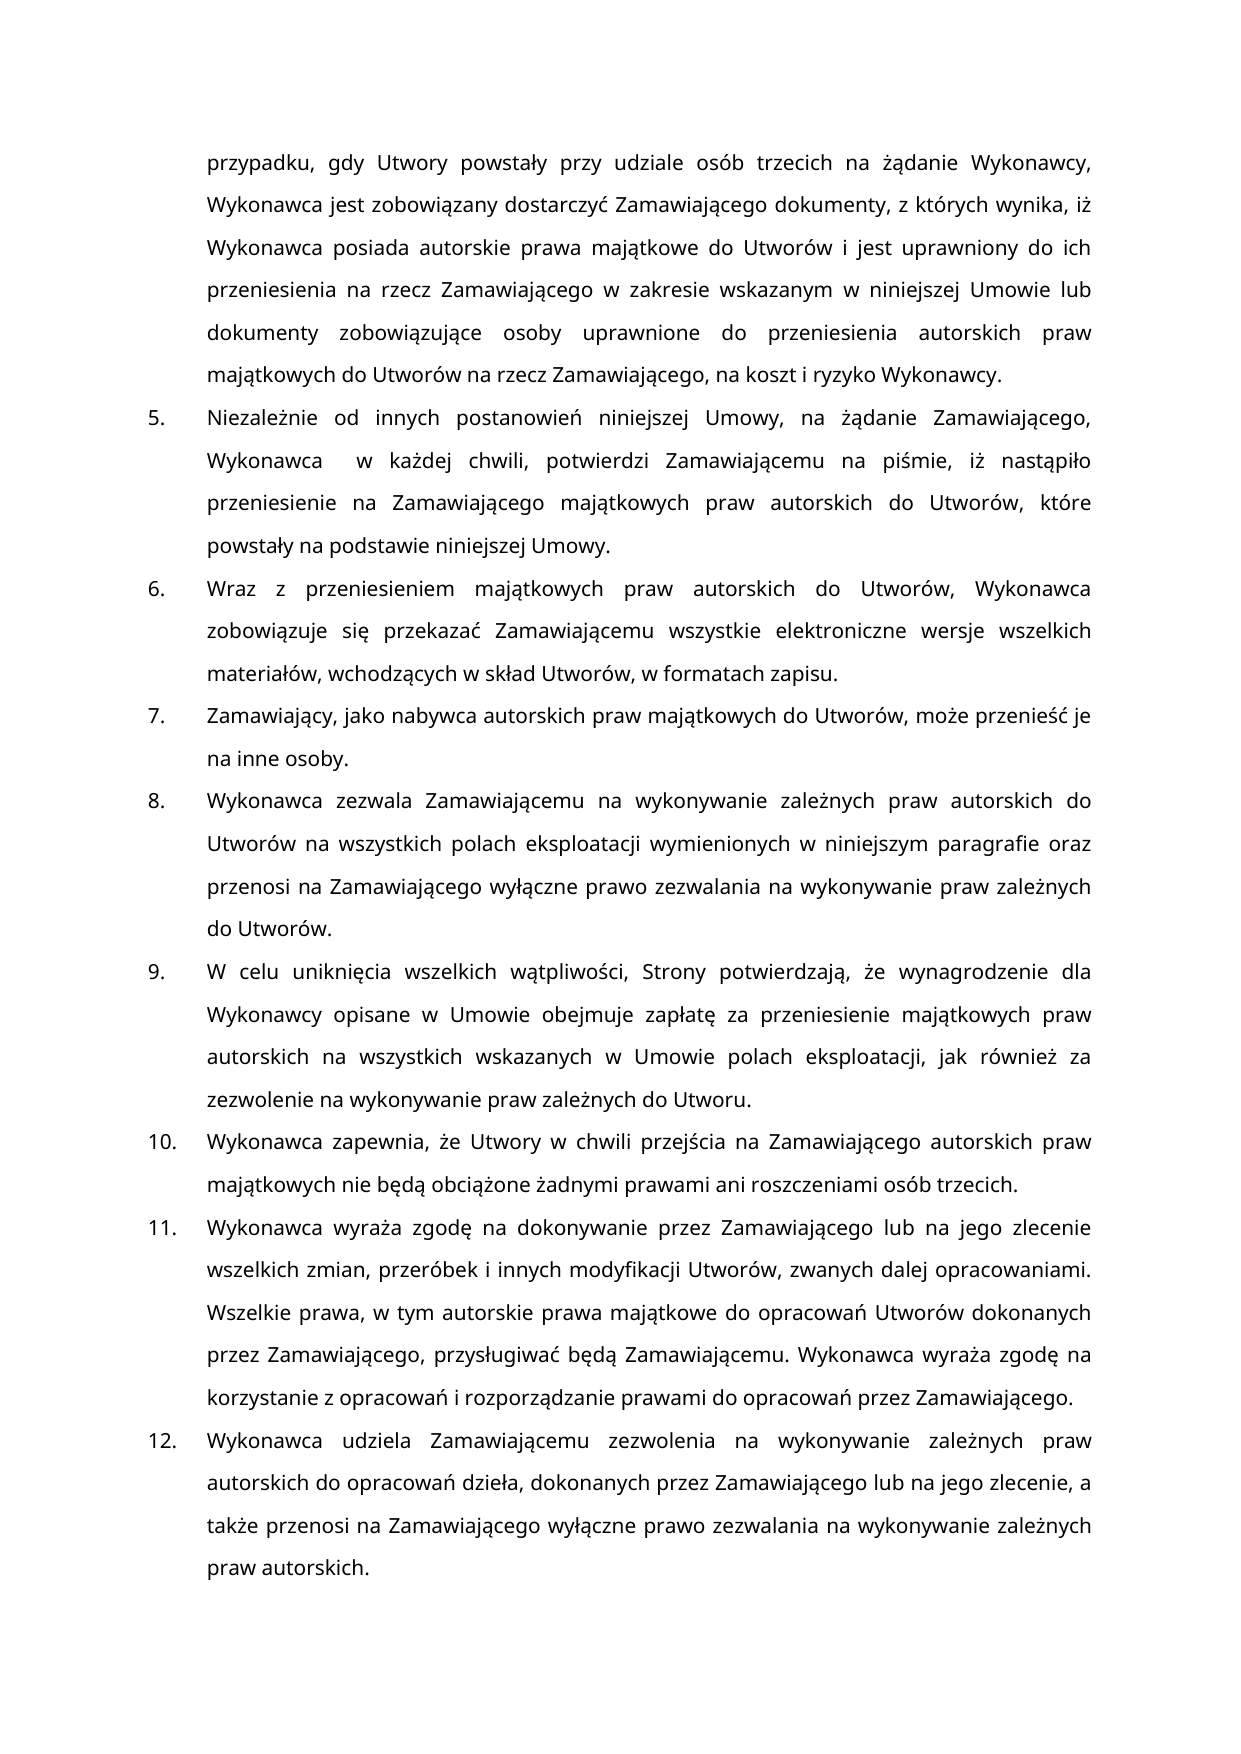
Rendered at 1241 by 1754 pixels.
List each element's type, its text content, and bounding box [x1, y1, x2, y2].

list Wraz z przeniesieniem majątkowych praw autorskich do Utworów, Wykonawca zobowiązuje się przekazać Zamawiającemu wszystkie elektroniczne wersje wszelkich materiałów, wchodzących w skład Utworów, w formatach zapisu. [148, 574, 1093, 687]
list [148, 148, 1093, 389]
list Niezależnie od innych postanowień niniejszej Umowy, na żądanie Zamawiającego, Wykonawca w każdej chwili, potwierdzi Zamawiającemu na piśmie, iż nastąpiło przeniesienie na Zamawiającego majątkowych praw autorskich do Utworów, które powstały na podstawie niniejszej Umowy. [148, 403, 1093, 559]
list Wykonawca udziela Zamawiającemu zezwolenia na wykonywanie zależnych praw autorskich do opracowań dzieła, dokonanych przez Zamawiającego lub na jego zlecenie, a także przenosi na Zamawiającego wyłączne prawo zezwalania na wykonywanie zależnych praw autorskich. [148, 1426, 1093, 1582]
list Wykonawca zezwala Zamawiającemu na wykonywanie zależnych praw autorskich do Utworów na wszystkich polach eksploatacji wymienionych w niniejszym paragrafie oraz przenosi na Zamawiającego wyłączne prawo zezwalania na wykonywanie praw zależnych do Utworów. [148, 787, 1093, 943]
list W celu uniknięcia wszelkich wątpliwości, Strony potwierdzają, że wynagrodzenie dla Wykonawcy opisane w Umowie obejmuje zapłatę za przeniesienie majątkowych praw autorskich na wszystkich wskazanych w Umowie polach eksploatacji, jak również za zezwolenie na wykonywanie praw zależnych do Utworu. [148, 957, 1093, 1113]
list Wykonawca zapewnia, że Utwory w chwili przejścia na Zamawiającego autorskich praw majątkowych nie będą obciążone żadnymi prawami ani roszczeniami osób trzecich. [148, 1127, 1093, 1198]
list Wykonawca wyraża zgodę na dokonywanie przez Zamawiającego lub na jego zlecenie wszelkich zmian, przeróbek i innych modyfikacji Utworów, zwanych dalej opracowaniami. Wszelkie prawa, w tym autorskie prawa majątkowe do opracowań Utworów dokonanych przez Zamawiającego, przysługiwać będą Zamawiającemu. Wykonawca wyraża zgodę na korzystanie z opracowań i rozporządzanie prawami do opracowań przez Zamawiającego. [148, 1213, 1093, 1412]
list Zamawiający, jako nabywca autorskich praw majątkowych do Utworów, może przenieść je na inne osoby. [148, 701, 1093, 772]
